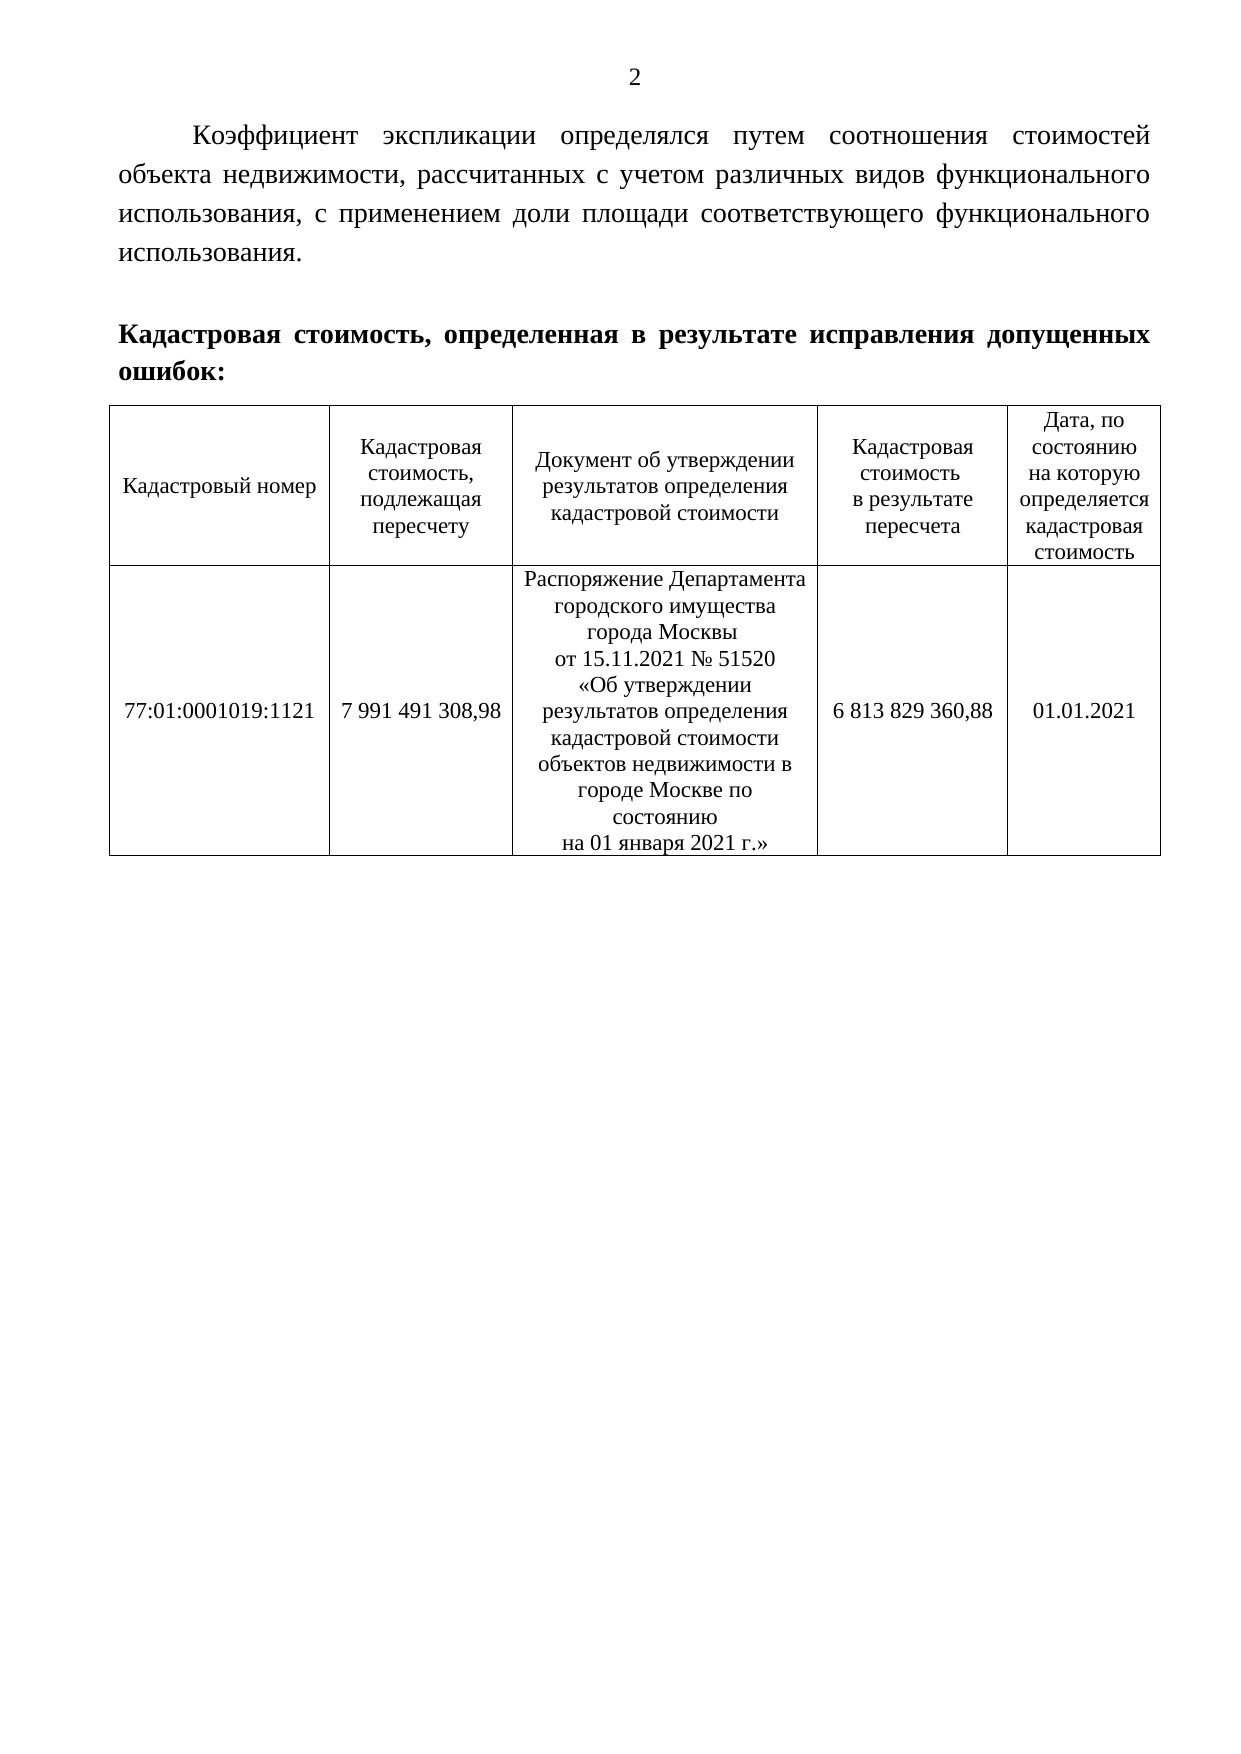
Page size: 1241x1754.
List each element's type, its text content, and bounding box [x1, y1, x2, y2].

table_cell 77:01:0001019:1121 [110, 566, 329, 855]
table_cell 7 991 491 308,98 [330, 566, 512, 855]
table_cell 01.01.2021 [1008, 566, 1160, 855]
table_header Документ об утверждении результатов определения кадастровой стоимости [513, 406, 817, 564]
table_header Кадастровый номер [110, 406, 329, 564]
table_header Дата, по состоянию на которую определяется кадастровая стоимость [1008, 406, 1160, 564]
text Коэффициент экспликации определялся путем соотношения стоимостей объекта недвижимости, рассчитанных с учетом различных видов функционального использования, с применением доли площади соответствующего функционального использования. [118, 118, 1152, 267]
table_cell 6 813 829 360,88 [818, 566, 1007, 855]
text Кадастровая стоимость, определенная в результате исправления допущенных ошибок: [118, 317, 1152, 387]
table_cell Распоряжение Департамента городского имущества города Москвы от 15.11.2021 № 51520 «Об утверждении результатов определения кадастровой стоимости объектов недвижимости в городе Москве по состоянию на 01 января 2021 г.» [513, 566, 817, 855]
table_header Кадастровая стоимость, подлежащая пересчету [330, 406, 512, 564]
table_header Кадастровая стоимость в результате пересчета [818, 406, 1007, 564]
